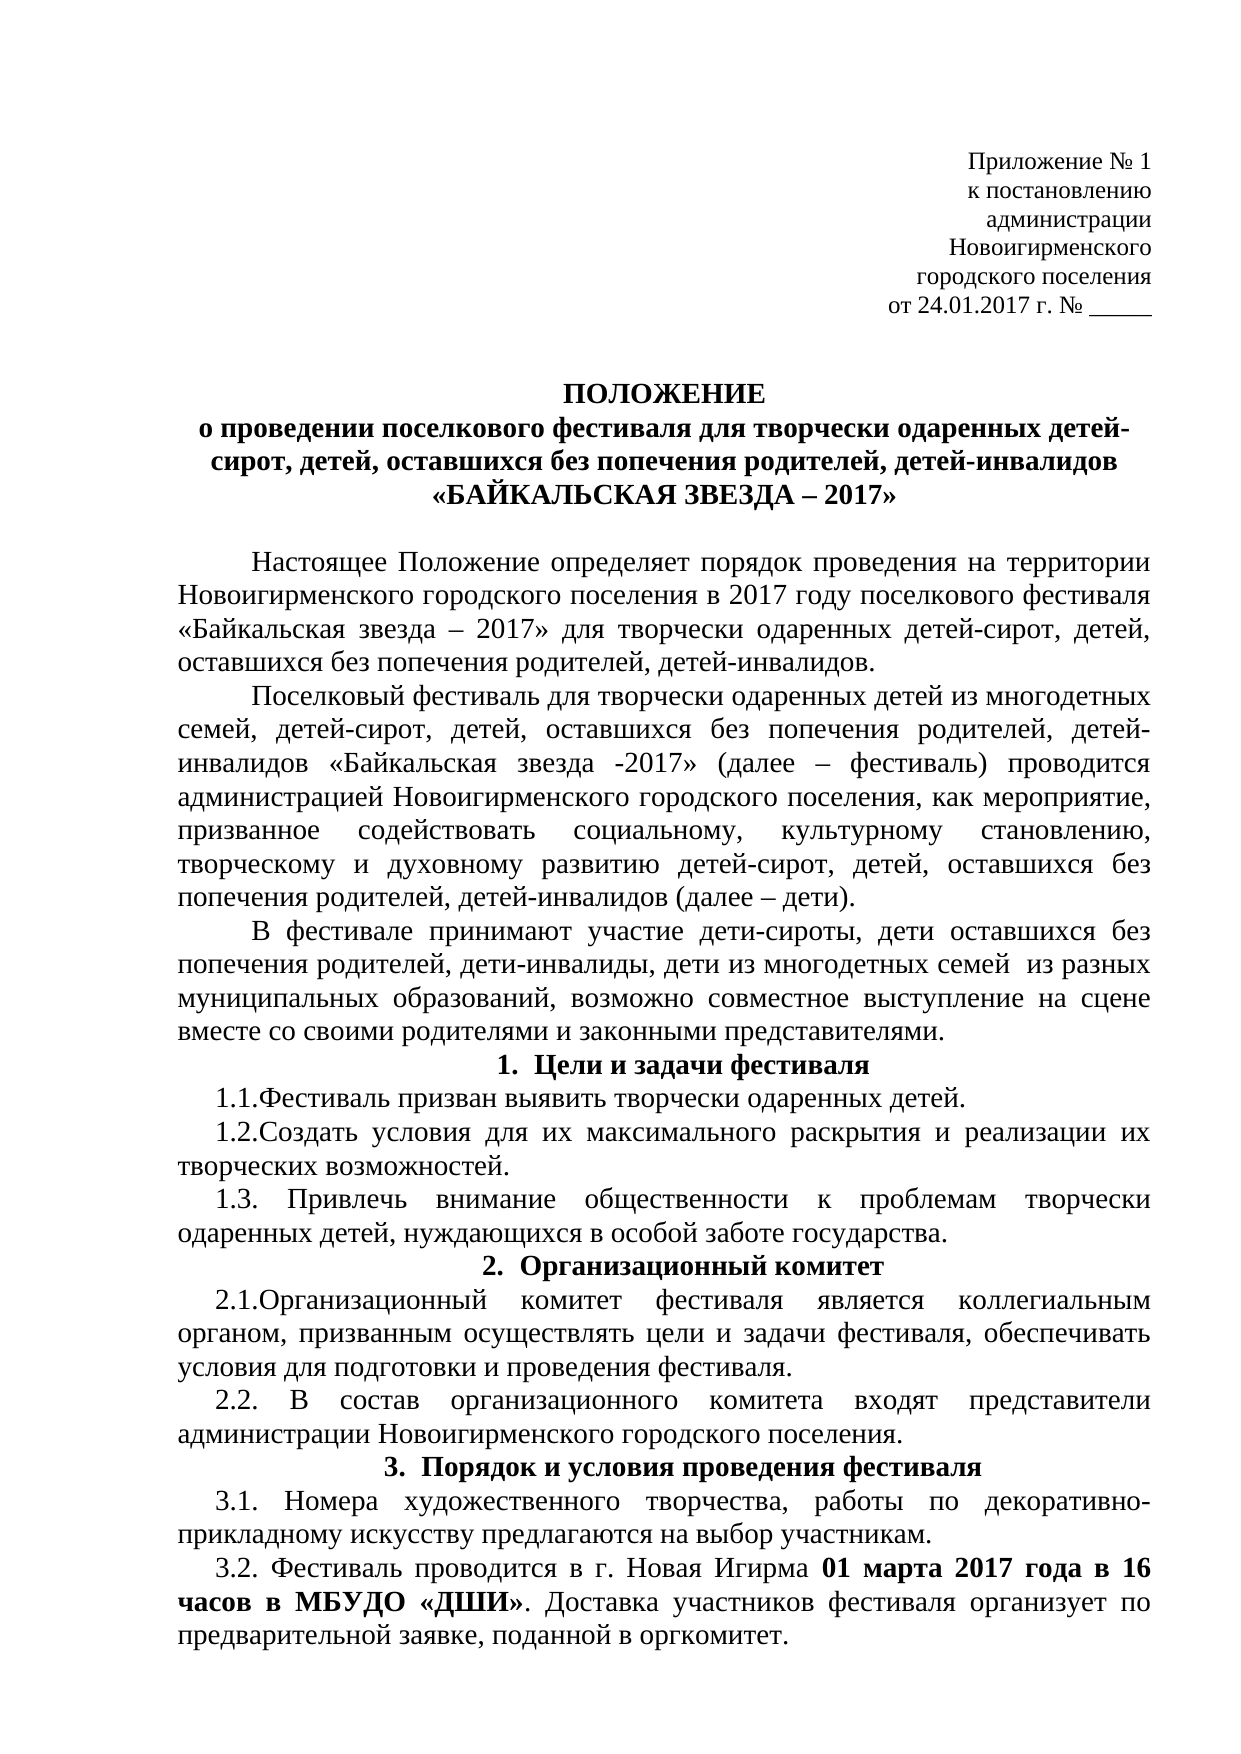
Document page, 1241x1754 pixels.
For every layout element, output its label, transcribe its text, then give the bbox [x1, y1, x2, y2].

text 1.3. Привлечь внимание общественности к проблемам творчески одаренных детей, нуждающихся в особой заботе государства. [177, 1181, 1152, 1248]
text Поселковый фестиваль для творчески одаренных детей из многодетных семей, детей-сирот, детей, оставшихся без попечения родителей, детей-инвалидов «Байкальская звезда -2017» (далее – фестиваль) проводится администрацией Новоигирменского городского поселения, как мероприятие, призванное содействовать социальному, культурному становлению, творческому и духовному развитию детей-сирот, детей, оставшихся без попечения родителей, детей-инвалидов (далее – дети). [177, 678, 1152, 913]
text 3.1. Номера художественного творчества, работы по декоративно-прикладному искусству предлагаются на выбор участникам. [177, 1483, 1152, 1550]
text городского поселения от 24.01.2017 г. № _____ [177, 261, 1152, 319]
text 2.2. В состав организационного комитета входят представители администрации Новоигирменского городского поселения. [177, 1382, 1152, 1449]
text 1.1.Фестиваль призван выявить творчески одаренных детей. [177, 1081, 1152, 1114]
list Организационный комитет [215, 1248, 1152, 1282]
text 3.2. Фестиваль проводится в г. Новая Игирма 01 марта 2017 года в 16 часов в МБУДО «ДШИ». Доставка участников фестиваля организует по предварительной заявке, поданной в оргкомитет. [177, 1550, 1152, 1651]
list Порядок и условия проведения фестиваля [215, 1449, 1152, 1483]
text к постановлению администрации Новоигирменского [177, 175, 1152, 261]
text «БАЙКАЛЬСКАЯ ЗВЕЗДА – 2017» [177, 477, 1152, 510]
text Настоящее Положение определяет порядок проведения на территории Новоигирменского городского поселения в 2017 году поселкового фестиваля «Байкальская звезда – 2017» для творчески одаренных детей-сирот, детей, оставшихся без попечения родителей, детей-инвалидов. [177, 544, 1152, 678]
text Приложение № 1 [177, 117, 1152, 175]
text 2.1.Организационный комитет фестиваля является коллегиальным органом, призванным осуществлять цели и задачи фестиваля, обеспечивать условия для подготовки и проведения фестиваля. [177, 1282, 1152, 1382]
text 1.2.Создать условия для их максимального раскрытия и реализации их творческих возможностей. [177, 1114, 1152, 1181]
text В фестивале принимают участие дети-сироты, дети оставшихся без попечения родителей, дети-инвалиды, дети из многодетных семей из разных муниципальных образований, возможно совместное выступление на сцене вместе со своими родителями и законными представителями. [177, 913, 1152, 1047]
list Цели и задачи фестиваля [215, 1047, 1152, 1081]
text ПОЛОЖЕНИЕ о проведении поселкового фестиваля для творчески одаренных детей-сирот, детей, оставшихся без попечения родителей, детей-инвалидов [177, 376, 1152, 477]
